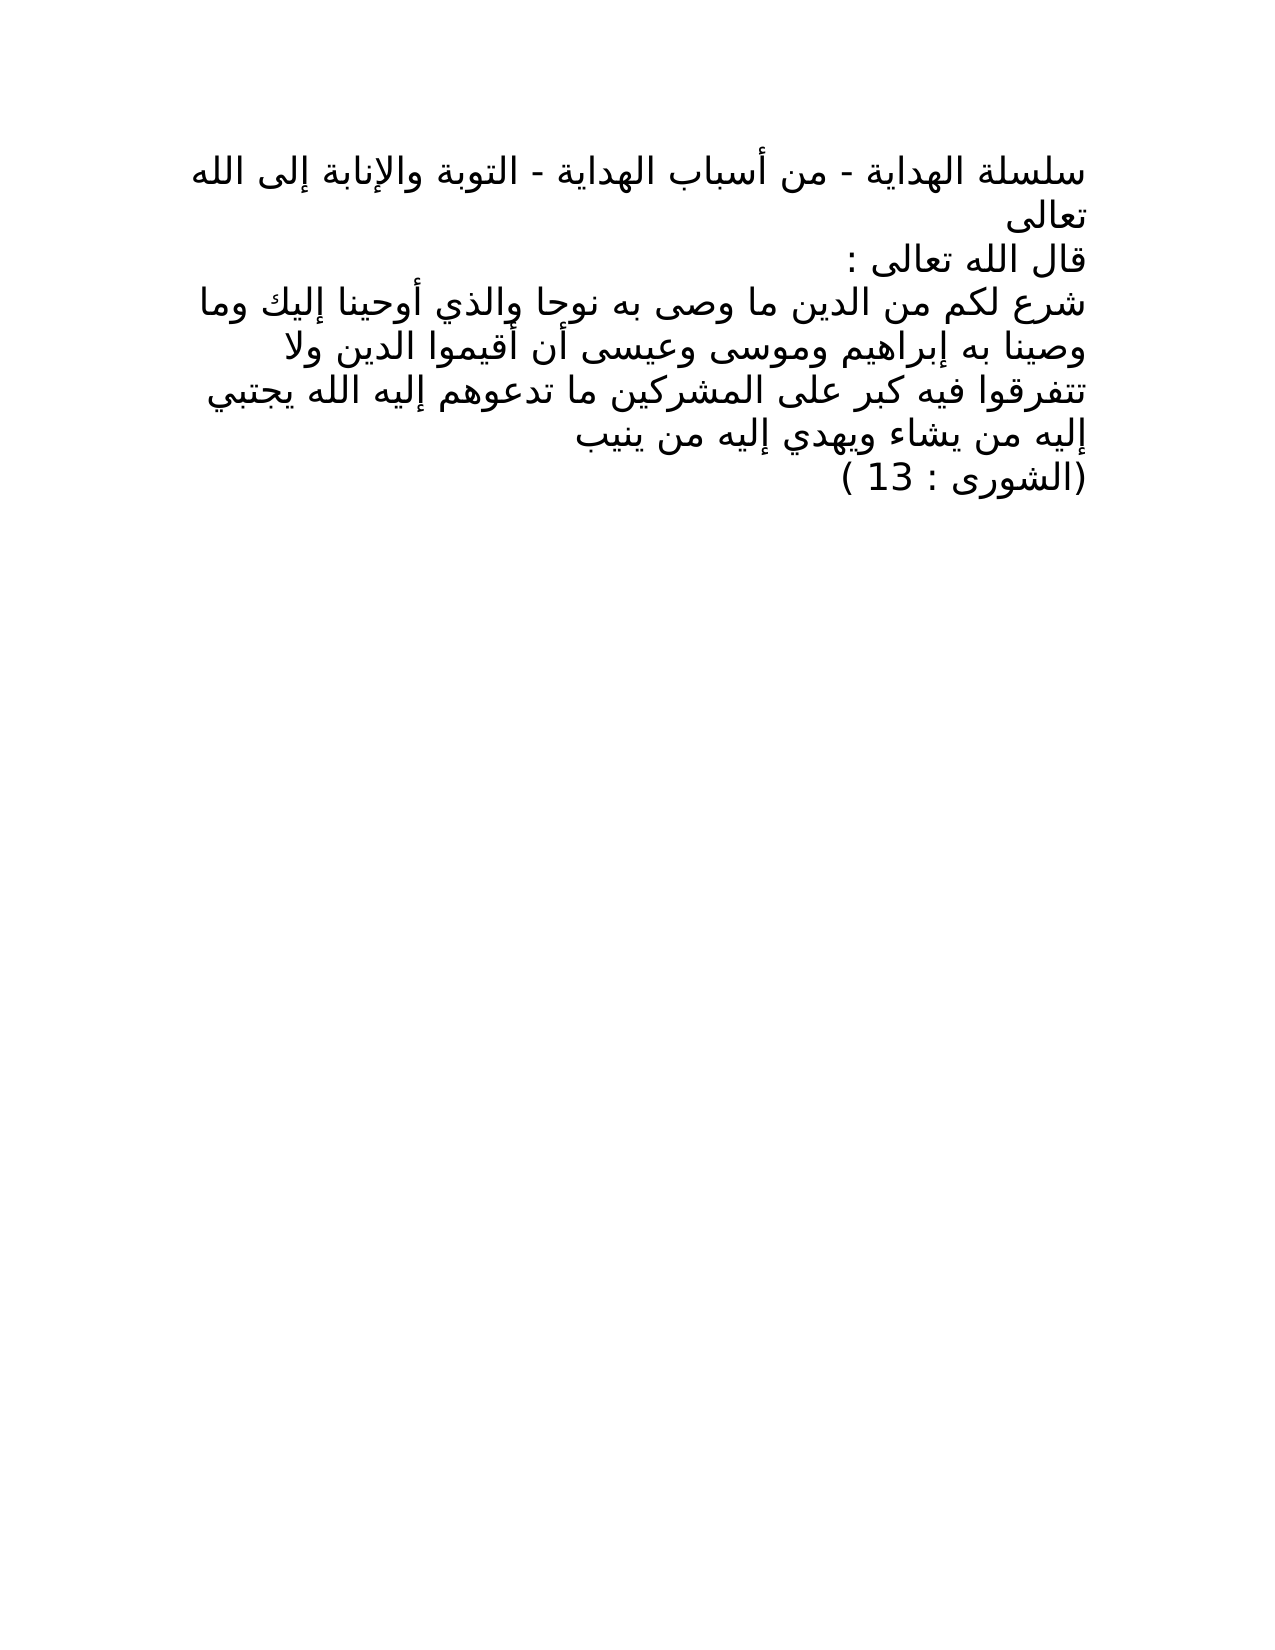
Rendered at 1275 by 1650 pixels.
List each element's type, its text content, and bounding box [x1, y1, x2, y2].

text سلسلة الهداية - من أسباب الهداية - التوبة والإنابة إلى الله تعالى [187, 150, 1087, 237]
text (الشورى : 13 ) [187, 456, 1087, 499]
text شرع لكم من الدين ما وصى به نوحا والذي أوحينا إليك وما وصينا به إبراهيم وموسى وعيسى أن أقيموا الدين ولا تتفرقوا فيه كبر على المشركين ما تدعوهم إليه الله يجتبي إليه من يشاء ويهدي إليه من ينيب [187, 281, 1087, 456]
text قال الله تعالى : [187, 237, 1087, 281]
